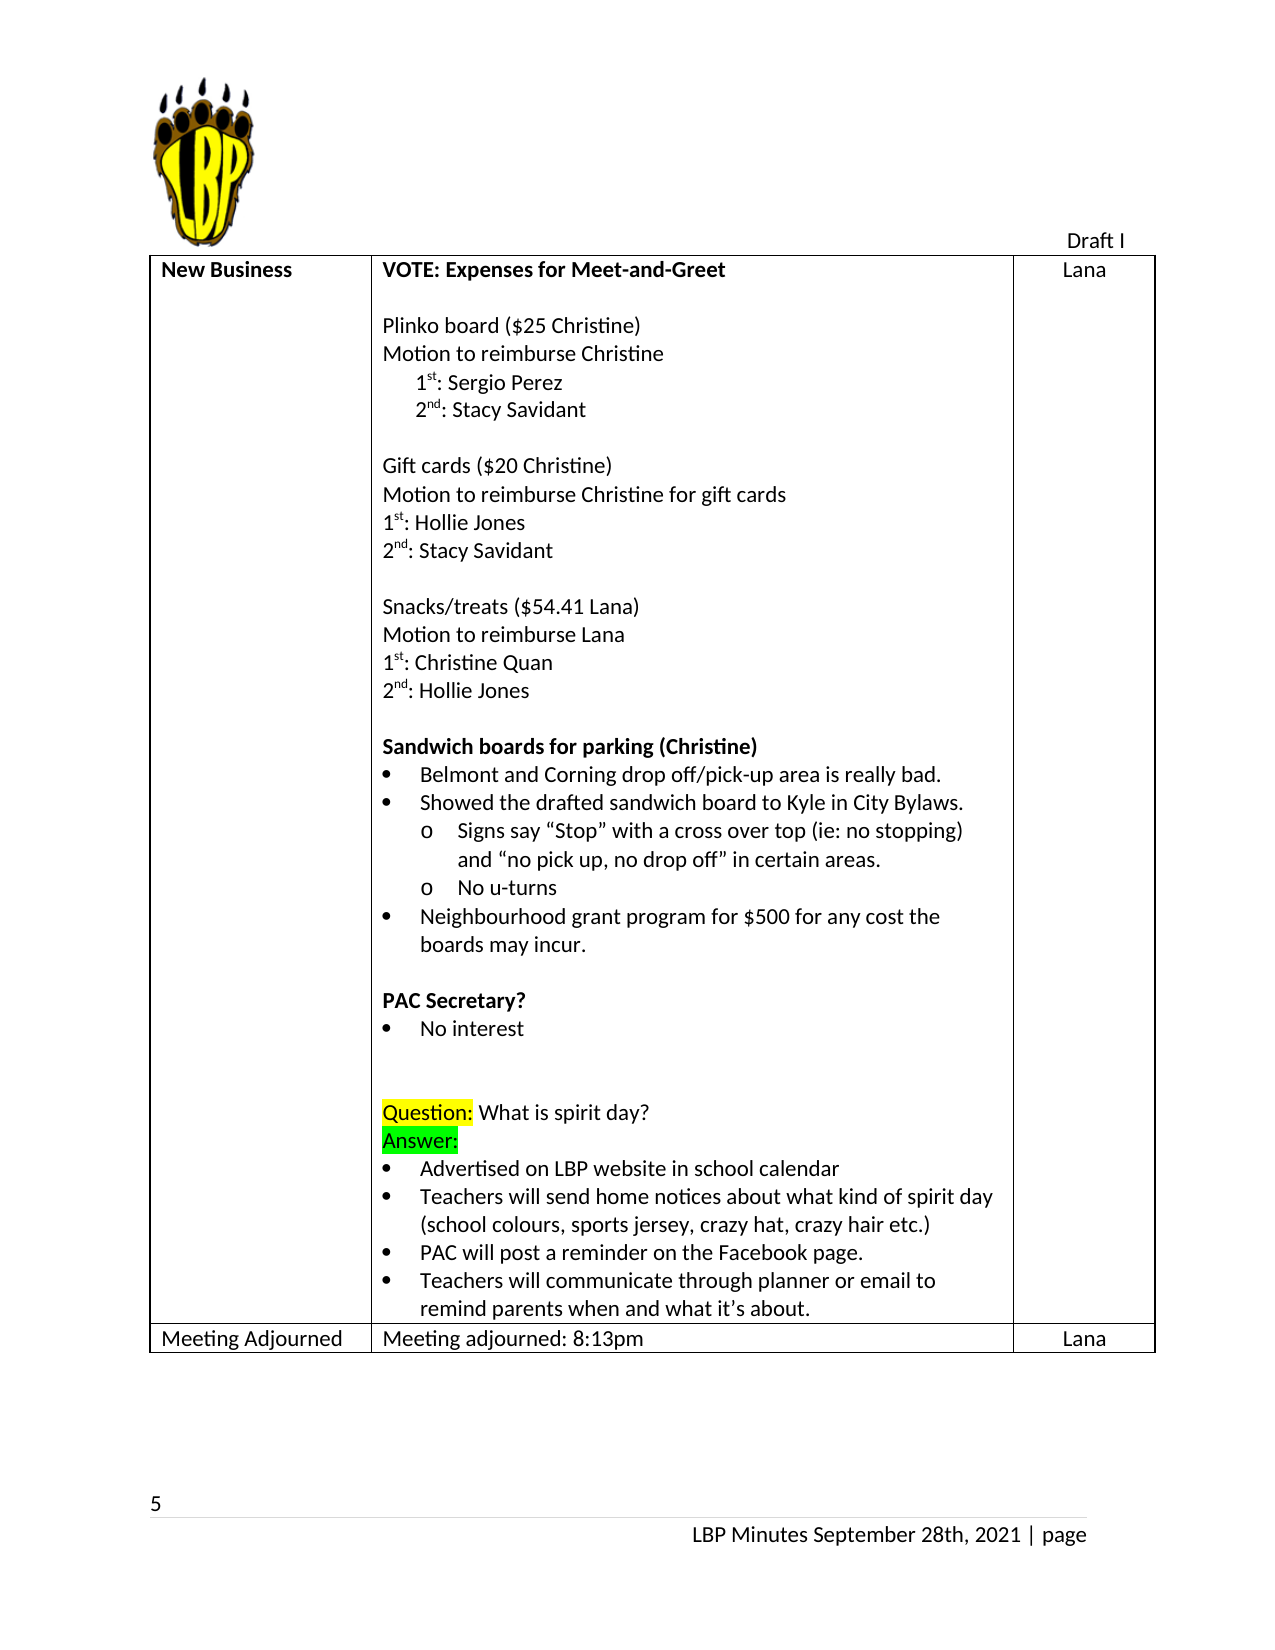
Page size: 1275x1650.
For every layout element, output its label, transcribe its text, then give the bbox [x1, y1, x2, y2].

table_cell New Business [151, 256, 371, 1323]
table_cell Lana [1014, 1324, 1154, 1352]
picture [150, 73, 258, 249]
table_cell Lana [1014, 256, 1154, 1323]
table_cell Meeting adjourned: 8:13pm [372, 1324, 1013, 1352]
table_cell Meeting Adjourned [151, 1324, 371, 1352]
table_cell VOTE: Expenses for Meet-and-Greet Plinko board ($25 Christine) Motion to reimburse Christine 1st: Sergio Perez 2nd: Stacy Savidant Gift cards ($20 Christine) Motion to reimburse Christine for gift cards 1st: Hollie Jones 2nd: Stacy Savidant Snacks/treats ($54.41 Lana) Motion to reimburse Lana 1st: Christine Quan 2nd: Hollie Jones Sandwich boards for parking (Christine) Belmont and Corning drop off/pick-up area is really bad. Showed the drafted sandwich board to Kyle in City Bylaws. Signs say “Stop” with a cross over top (ie: no stopping) and “no pick up, no drop off” in certain areas. No u-turns Neighbourhood grant program for $500 for any cost the boards may incur. PAC Secretary? No interest Question: What is spirit day? Answer: Advertised on LBP website in school calendar Teachers will send home notices about what kind of spirit day (school colours, sports jersey, crazy hat, crazy hair etc.) PAC will post a reminder on the Facebook page. Teachers will communicate through planner or email to remind parents when and what it’s about. [372, 256, 1013, 1323]
